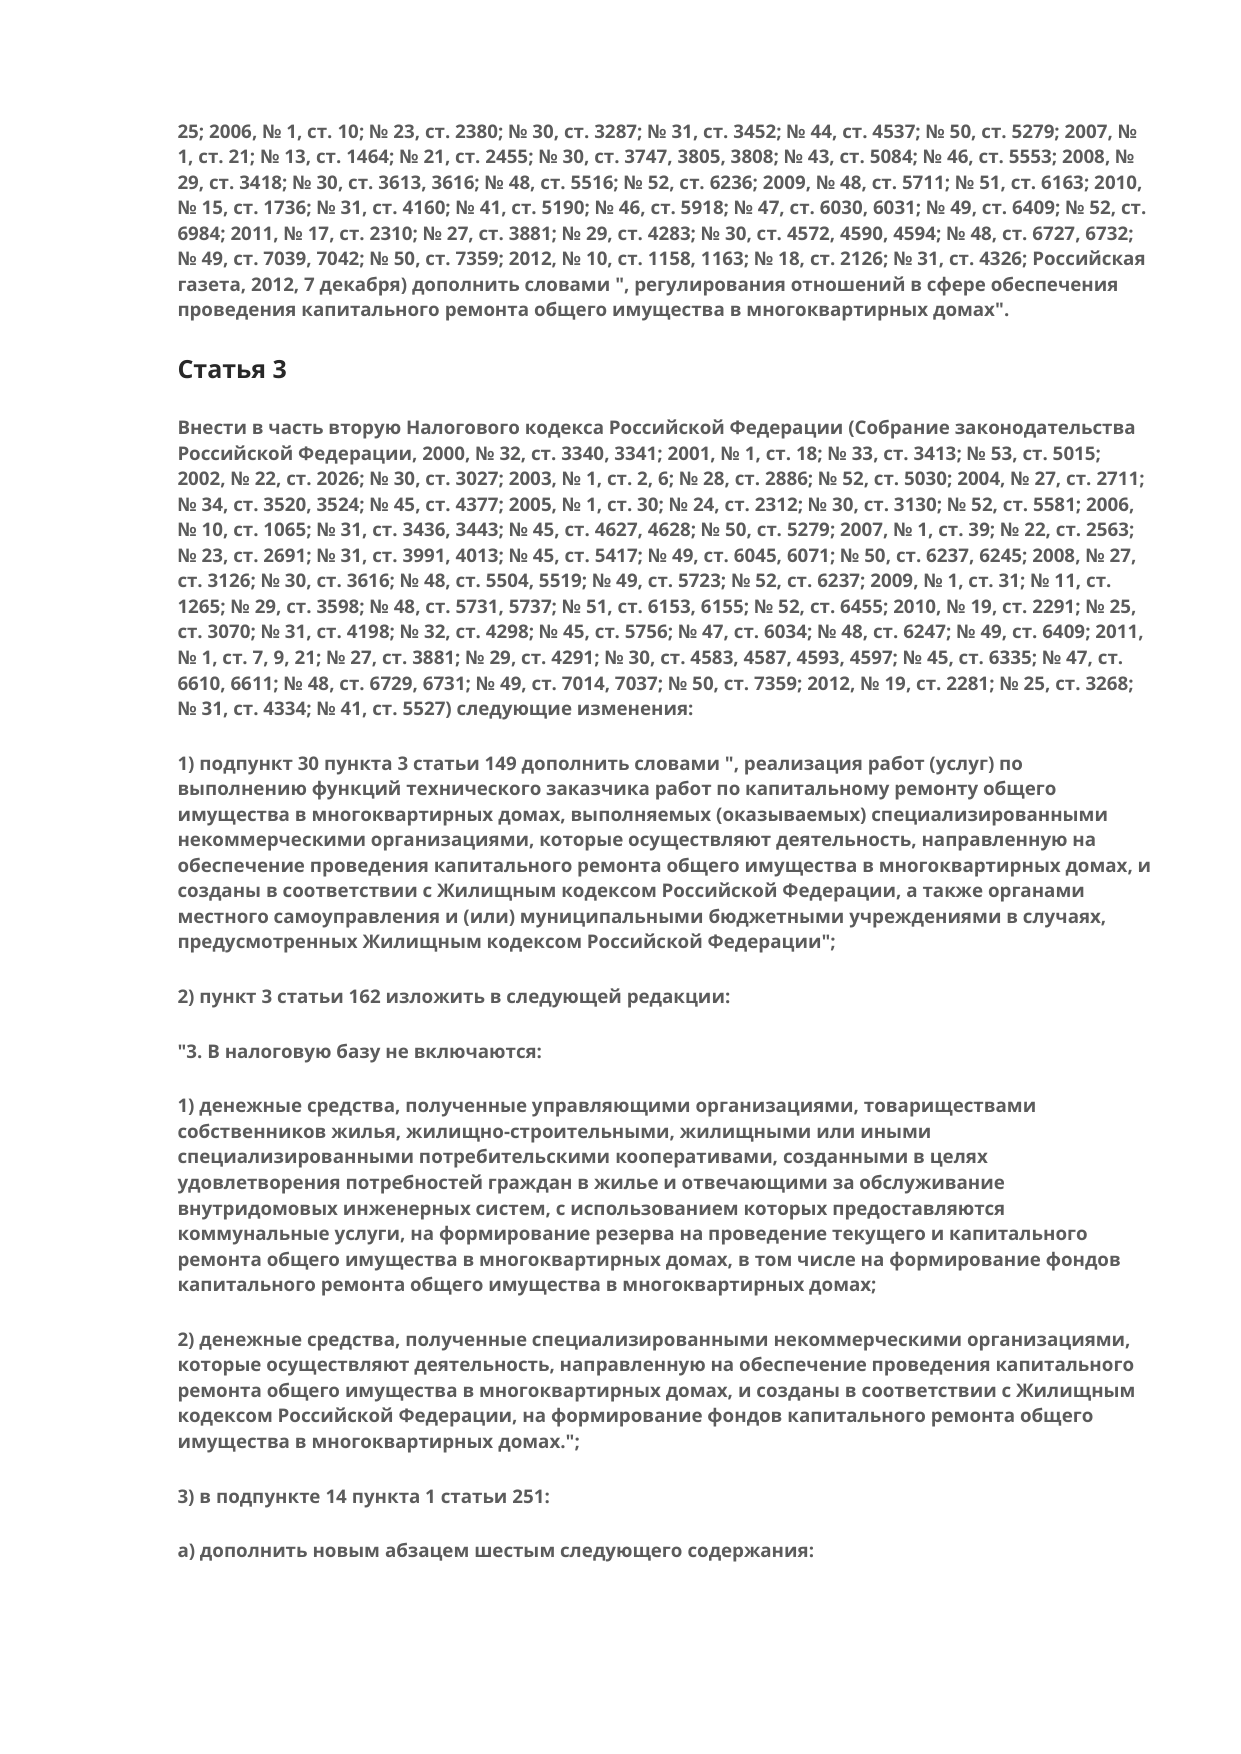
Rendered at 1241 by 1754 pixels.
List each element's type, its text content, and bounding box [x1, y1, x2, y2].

text "3. В налоговую базу не включаются: [177, 1038, 1152, 1064]
text 3) в подпункте 14 пункта 1 статьи 251: [177, 1483, 1152, 1508]
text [177, 118, 1152, 322]
text Статья 3 [177, 351, 1152, 386]
text 2) пункт 3 статьи 162 изложить в следующей редакции: [177, 983, 1152, 1009]
text 1) подпункт 30 пункта 3 статьи 149 дополнить словами ", реализация работ (услуг) по выполнению функций технического заказчика работ по капитальному ремонту общего имущества в многоквартирных домах, выполняемых (оказываемых) специализированными некоммерческими организациями, которые осуществляют деятельность, направленную на обеспечение проведения капитального ремонта общего имущества в многоквартирных домах, и созданы в соответствии с Жилищным кодексом Российской Федерации, а также органами местного самоуправления и (или) муниципальными бюджетными учреждениями в случаях, предусмотренных Жилищным кодексом Российской Федерации"; [177, 750, 1152, 954]
text а) дополнить новым абзацем шестым следующего содержания: [177, 1538, 1152, 1563]
text 1) денежные средства, полученные управляющими организациями, товариществами собственников жилья, жилищно-строительными, жилищными или иными специализированными потребительскими кооперативами, созданными в целях удовлетворения потребностей граждан в жилье и отвечающими за обслуживание внутридомовых инженерных систем, с использованием которых предоставляются коммунальные услуги, на формирование резерва на проведение текущего и капитального ремонта общего имущества в многоквартирных домах, в том числе на формирование фондов капитального ремонта общего имущества в многоквартирных домах; [177, 1093, 1152, 1297]
text 2) денежные средства, полученные специализированными некоммерческими организациями, которые осуществляют деятельность, направленную на обеспечение проведения капитального ремонта общего имущества в многоквартирных домах, и созданы в соответствии с Жилищным кодексом Российской Федерации, на формирование фондов капитального ремонта общего имущества в многоквартирных домах."; [177, 1326, 1152, 1454]
text Внести в часть вторую Налогового кодекса Российской Федерации (Собрание законодательства Российской Федерации, 2000, № 32, ст. 3340, 3341; 2001, № 1, ст. 18; № 33, ст. 3413; № 53, ст. 5015; 2002, № 22, ст. 2026; № 30, ст. 3027; 2003, № 1, ст. 2, 6; № 28, ст. 2886; № 52, ст. 5030; 2004, № 27, ст. 2711; № 34, ст. 3520, 3524; № 45, ст. 4377; 2005, № 1, ст. 30; № 24, ст. 2312; № 30, ст. 3130; № 52, ст. 5581; 2006, № 10, ст. 1065; № 31, ст. 3436, 3443; № 45, ст. 4627, 4628; № 50, ст. 5279; 2007, № 1, ст. 39; № 22, ст. 2563; № 23, ст. 2691; № 31, ст. 3991, 4013; № 45, ст. 5417; № 49, ст. 6045, 6071; № 50, ст. 6237, 6245; 2008, № 27, ст. 3126; № 30, ст. 3616; № 48, ст. 5504, 5519; № 49, ст. 5723; № 52, ст. 6237; 2009, № 1, ст. 31; № 11, ст. 1265; № 29, ст. 3598; № 48, ст. 5731, 5737; № 51, ст. 6153, 6155; № 52, ст. 6455; 2010, № 19, ст. 2291; № 25, ст. 3070; № 31, ст. 4198; № 32, ст. 4298; № 45, ст. 5756; № 47, ст. 6034; № 48, ст. 6247; № 49, ст. 6409; 2011, № 1, ст. 7, 9, 21; № 27, ст. 3881; № 29, ст. 4291; № 30, ст. 4583, 4587, 4593, 4597; № 45, ст. 6335; № 47, ст. 6610, 6611; № 48, ст. 6729, 6731; № 49, ст. 7014, 7037; № 50, ст. 7359; 2012, № 19, ст. 2281; № 25, ст. 3268; № 31, ст. 4334; № 41, ст. 5527) следующие изменения: [177, 415, 1152, 721]
